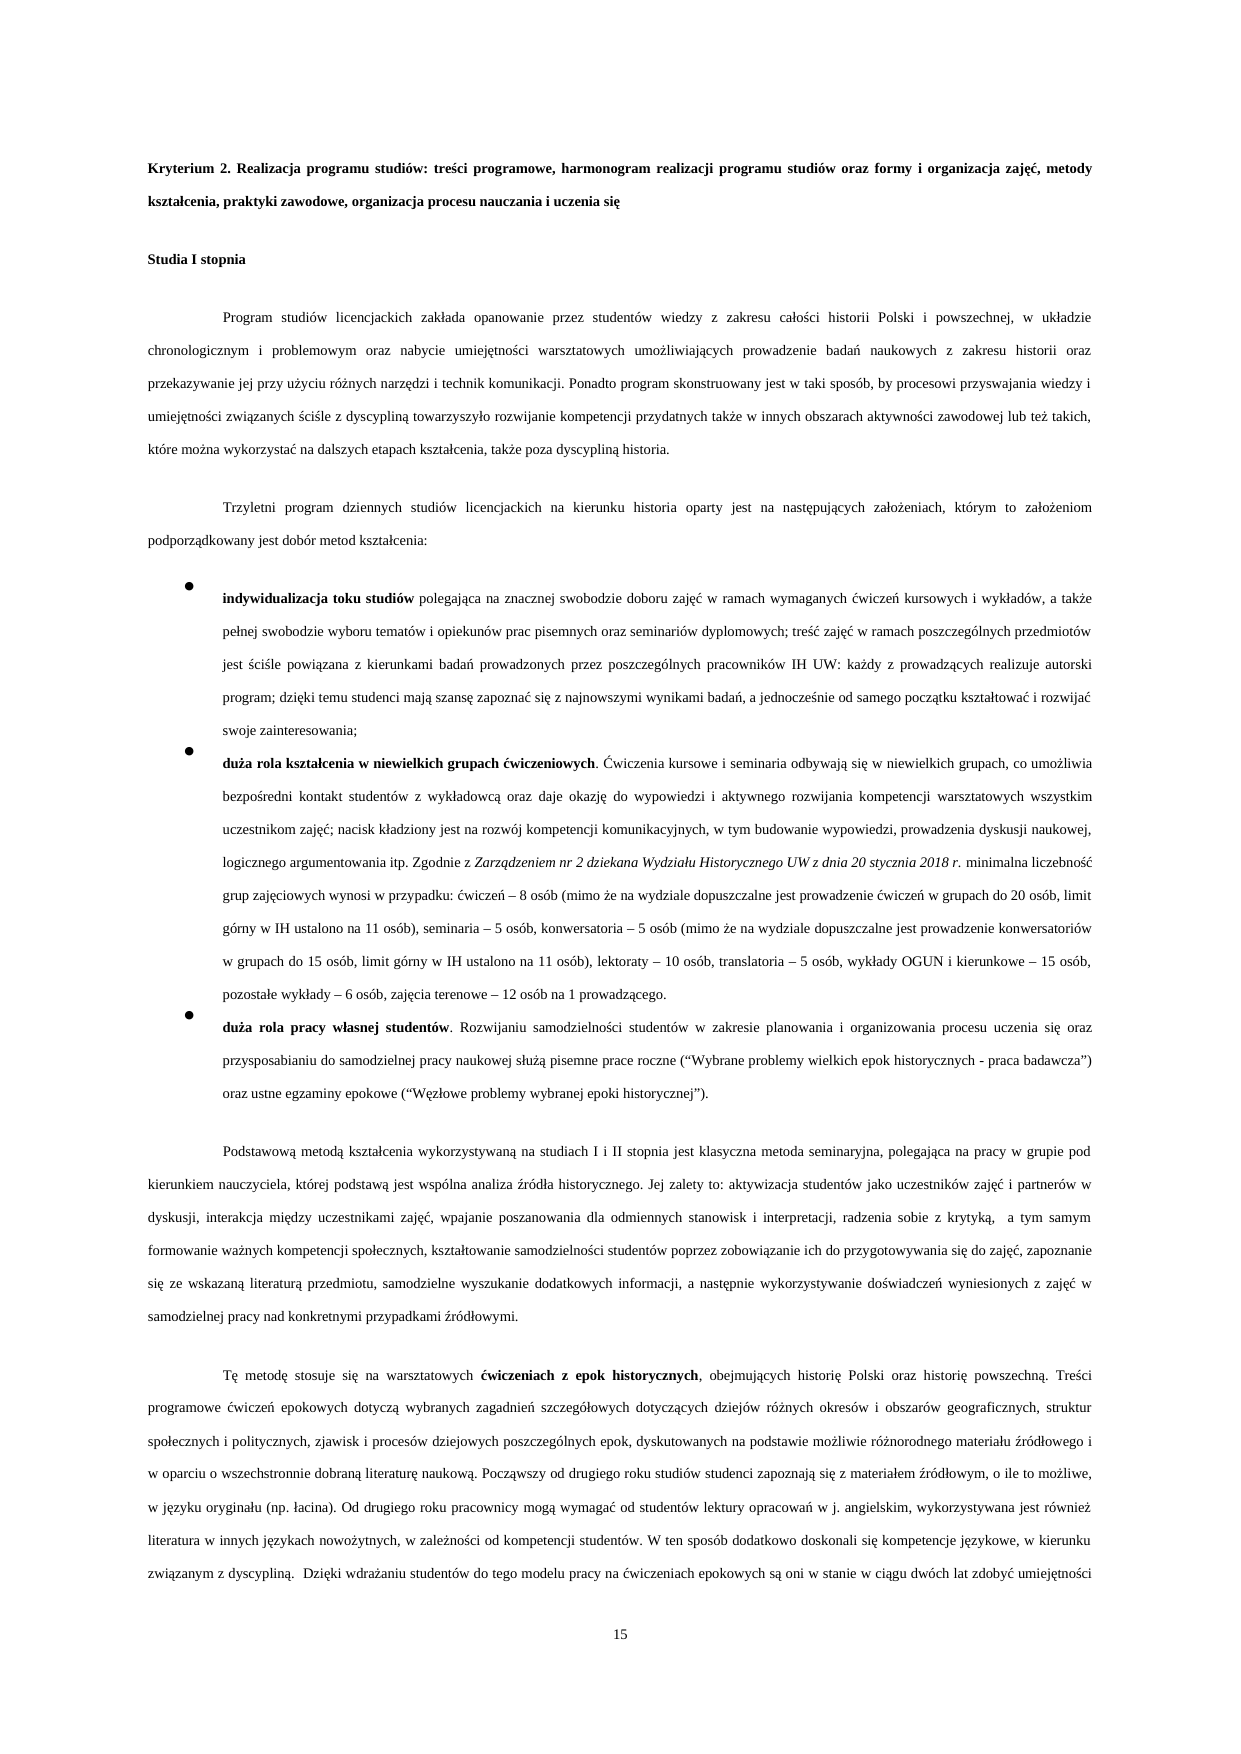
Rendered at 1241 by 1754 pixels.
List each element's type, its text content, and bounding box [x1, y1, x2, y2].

list duża rola kształcenia w niewielkich grupach ćwiczeniowych. Ćwiczenia kursowe i seminaria odbywają się w niewielkich grupach, co umożliwia bezpośredni kontakt studentów z wykładowcą oraz daje okazję do wypowiedzi i aktywnego rozwijania kompetencji warsztatowych wszystkim uczestnikom zajęć; nacisk kładziony jest na rozwój kompetencji komunikacyjnych, w tym budowanie wypowiedzi, prowadzenia dyskusji naukowej, logicznego argumentowania itp. Zgodnie z Zarządzeniem nr 2 dziekana Wydziału Historycznego UW z dnia 20 stycznia 2018 r. minimalna liczebność grup zajęciowych wynosi w przypadku: ćwiczeń – 8 osób (mimo że na wydziale dopuszczalne jest prowadzenie ćwiczeń w grupach do 20 osób, limit górny w IH ustalono na 11 osób), seminaria – 5 osób, konwersatoria – 5 osób (mimo że na wydziale dopuszczalne jest prowadzenie konwersatoriów w grupach do 15 osób, limit górny w IH ustalono na 11 osób), lektoraty – 10 osób, translatoria – 5 osób, wykłady OGUN i kierunkowe – 15 osób, pozostałe wykłady – 6 osób, zajęcia terenowe – 12 osób na 1 prowadzącego. [185, 743, 1093, 1003]
text Kryterium 2. Realizacja programu studiów: treści programowe, harmonogram realizacji programu studiów oraz formy i organizacja zajęć, metody kształcenia, praktyki zawodowe, organizacja procesu nauczania i uczenia się [147, 148, 1093, 209]
text Podstawową metodą kształcenia wykorzystywaną na studiach I i II stopnia jest klasyczna metoda seminaryjna, polegająca na pracy w grupie pod kierunkiem nauczyciela, której podstawą jest wspólna analiza źródła historycznego. Jej zalety to: aktywizacja studentów jako uczestników zajęć i partnerów w dyskusji, interakcja między uczestnikami zajęć, wpajanie poszanowania dla odmiennych stanowisk i interpretacji, radzenia sobie z krytyką, a tym samym formowanie ważnych kompetencji społecznych, kształtowanie samodzielności studentów poprzez zobowiązanie ich do przygotowywania się do zajęć, zapoznanie się ze wskazaną literaturą przedmiotu, samodzielne wyszukanie dodatkowych informacji, a następnie wykorzystywanie doświadczeń wyniesionych z zajęć w samodzielnej pracy nad konkretnymi przypadkami źródłowymi. [147, 1131, 1093, 1325]
list indywidualizacja toku studiów polegająca na znacznej swobodzie doboru zajęć w ramach wymaganych ćwiczeń kursowych i wykładów, a także pełnej swobodzie wyboru tematów i opiekunów prac pisemnych oraz seminariów dyplomowych; treść zajęć w ramach poszczególnych przedmiotów jest ściśle powiązana z kierunkami badań prowadzonych przez poszczególnych pracowników IH UW: każdy z prowadzących realizuje autorski program; dzięki temu studenci mają szansę zapoznać się z najnowszymi wynikami badań, a jednocześnie od samego początku kształtować i rozwijać swoje zainteresowania; [185, 578, 1093, 739]
list duża rola pracy własnej studentów. Rozwijaniu samodzielności studentów w zakresie planowania i organizowania procesu uczenia się oraz przysposabianiu do samodzielnej pracy naukowej służą pisemne prace roczne (“Wybrane problemy wielkich epok historycznych - praca badawcza”) oraz ustne egzaminy epokowe (“Węzłowe problemy wybranej epoki historycznej”). [185, 1007, 1093, 1102]
text Trzyletni program dziennych studiów licencjackich na kierunku historia oparty jest na następujących założeniach, którym to założeniom podporządkowany jest dobór metod kształcenia: [147, 487, 1093, 548]
text Studia I stopnia [147, 239, 1093, 267]
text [147, 1354, 1093, 1581]
text Program studiów licencjackich zakłada opanowanie przez studentów wiedzy z zakresu całości historii Polski i powszechnej, w układzie chronologicznym i problemowym oraz nabycie umiejętności warsztatowych umożliwiających prowadzenie badań naukowych z zakresu historii oraz przekazywanie jej przy użyciu różnych narzędzi i technik komunikacji. Ponadto program skonstruowany jest w taki sposób, by procesowi przyswajania wiedzy i umiejętności związanych ściśle z dyscypliną towarzyszyło rozwijanie kompetencji przydatnych także w innych obszarach aktywności zawodowej lub też takich, które można wykorzystać na dalszych etapach kształcenia, także poza dyscypliną historia. [147, 297, 1093, 457]
